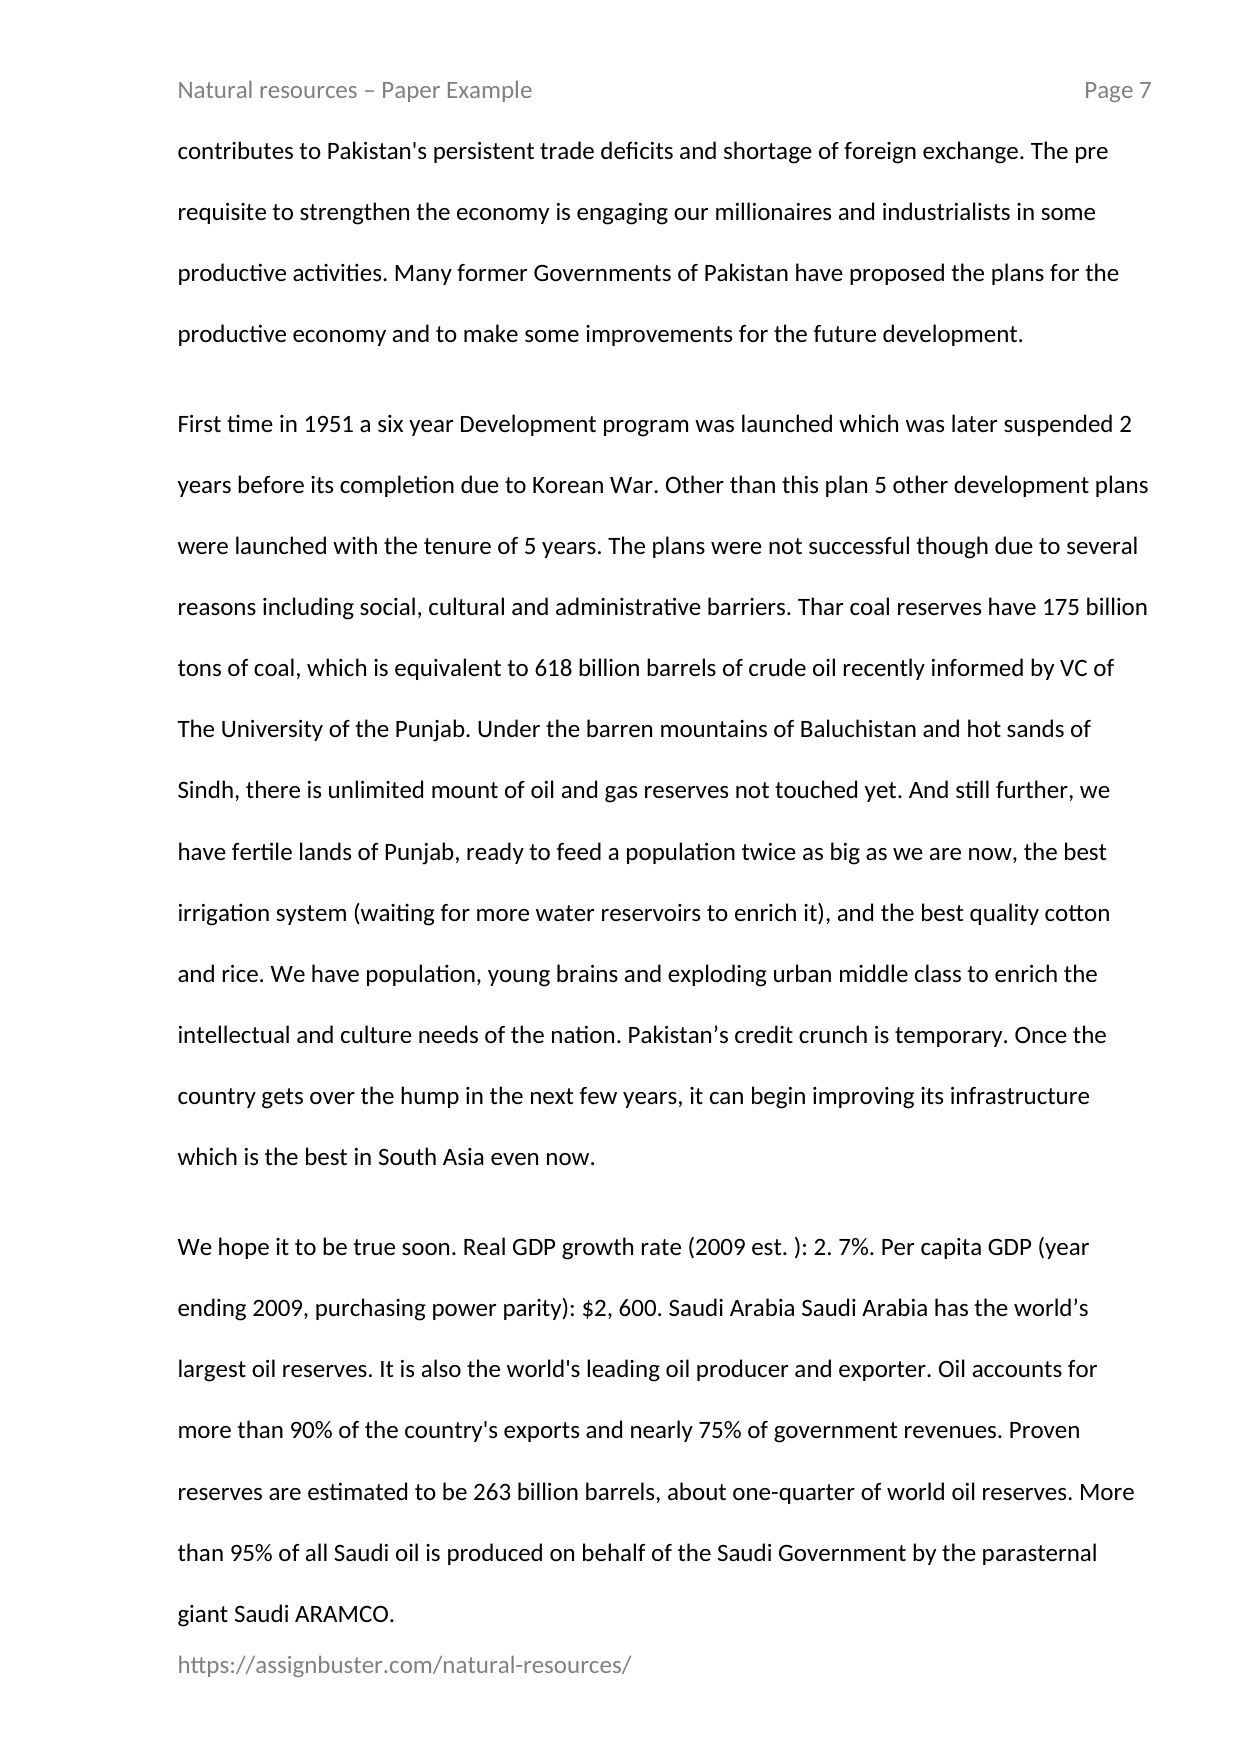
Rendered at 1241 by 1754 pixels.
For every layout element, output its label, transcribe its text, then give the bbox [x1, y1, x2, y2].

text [177, 135, 1152, 348]
text We hope it to be true soon. Real GDP growth rate (2009 est. ): 2. 7%. Per capita GDP (year ending 2009, purchasing power parity): $2, 600. Saudi Arabia Saudi Arabia has the world’s largest oil reserves. It is also the world's leading oil producer and exporter. Oil accounts for more than 90% of the country's exports and nearly 75% of government revenues. Proven reserves are estimated to be 263 billion barrels, about one-quarter of world oil reserves. More than 95% of all Saudi oil is produced on behalf of the Saudi Government by the parasternal giant Saudi ARAMCO. [177, 1231, 1152, 1628]
text First time in 1951 a six year Development program was launched which was later suspended 2 years before its completion due to Korean War. Other than this plan 5 other development plans were launched with the tenure of 5 years. The plans were not successful though due to several reasons including social, cultural and administrative barriers. Thar coal reserves have 175 billion tons of coal, which is equivalent to 618 billion barrels of crude oil recently informed by VC of The University of the Punjab. Under the barren mountains of Baluchistan and hot sands of Sindh, there is unlimited mount of oil and gas reserves not touched yet. And still further, we have fertile lands of Punjab, ready to feed a population twice as big as we are now, the best irrigation system (waiting for more water reservoirs to enrich it), and the best quality cotton and rice. We have population, young brains and exploding urban middle class to enrich the intellectual and culture needs of the nation. Pakistan’s credit crunch is temporary. Once the country gets over the hump in the next few years, it can begin improving its infrastructure which is the best in South Asia even now. [177, 408, 1152, 1171]
